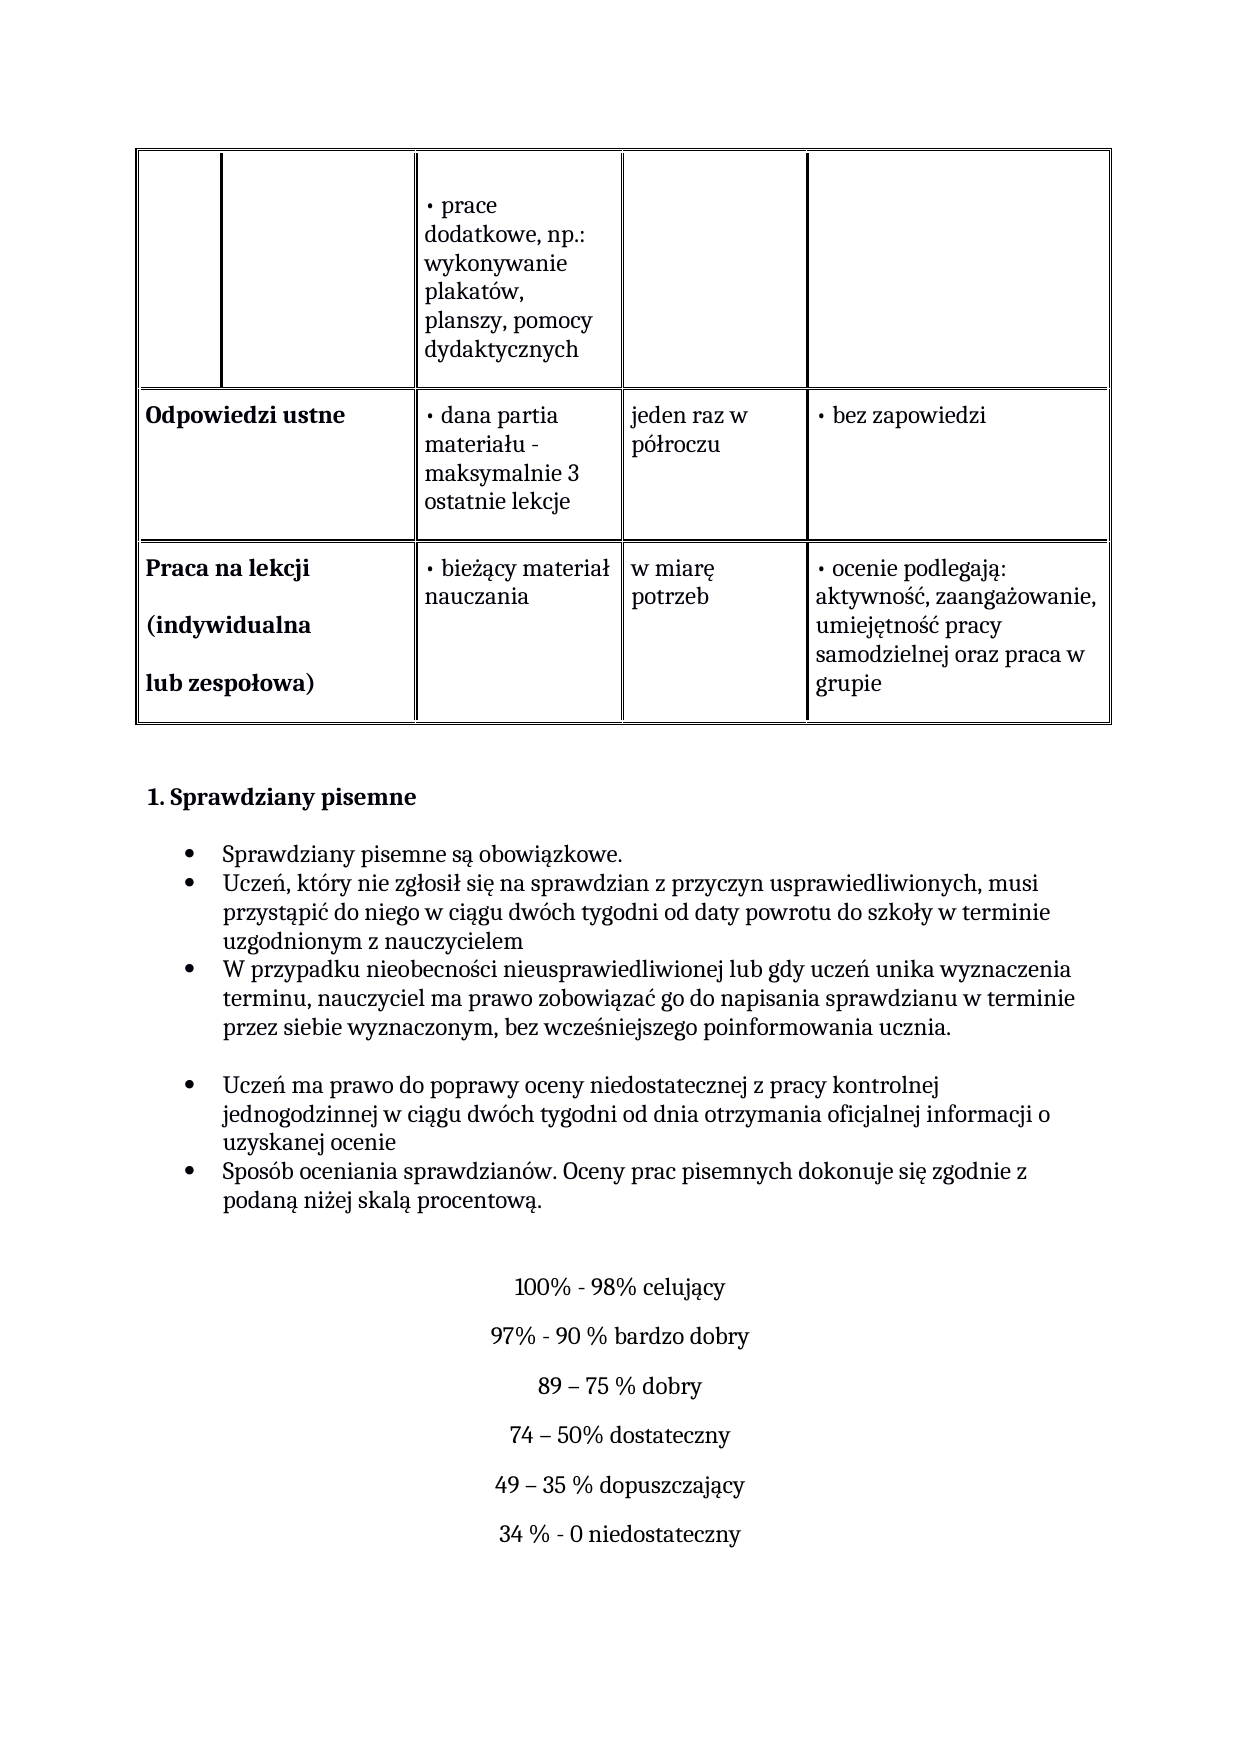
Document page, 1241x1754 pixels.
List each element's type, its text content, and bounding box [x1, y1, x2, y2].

table_cell • bez zapowiedzi [807, 387, 1110, 539]
table_cell Praca na lekcji (indywidualna lub zespołowa) [139, 539, 416, 721]
text 100% - 98% celujący [148, 1272, 1093, 1301]
list Sprawdziany pisemne są obowiązkowe. [185, 840, 1093, 869]
text 89 – 75 % dobry [148, 1372, 1093, 1400]
list W przypadku nieobecności nieusprawiedliwionej lub gdy uczeń unika wyznaczenia terminu, nauczyciel ma prawo zobowiązać go do napisania sprawdzianu w terminie przez siebie wyznaczonym, bez wcześniejszego poinformowania ucznia. [185, 955, 1093, 1042]
list Uczeń ma prawo do poprawy oceny niedostatecznej z pracy kontrolnej jednogodzinnej w ciągu dwóch tygodni od dnia otrzymania oficjalnej informacji o uzyskanej ocenie [185, 1071, 1093, 1157]
text 49 – 35 % dopuszczający [148, 1471, 1093, 1499]
list Uczeń, który nie zgłosił się na sprawdzian z przyczyn usprawiedliwionych, musi przystąpić do niego w ciągu dwóch tygodni od daty powrotu do szkoły w terminie uzgodnionym z nauczycielem [185, 869, 1093, 955]
table_cell • bieżący materiał nauczania [416, 543, 623, 721]
text 34 % - 0 niedostateczny [148, 1520, 1093, 1549]
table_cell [221, 149, 416, 387]
table_cell w miarę potrzeb [623, 543, 807, 721]
table_cell [139, 151, 221, 387]
text 1. Sprawdziany pisemne [148, 782, 1093, 811]
text 74 – 50% dostateczny [148, 1421, 1093, 1450]
table_cell Odpowiedzi ustne [137, 387, 416, 539]
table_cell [416, 151, 623, 387]
table_cell jeden raz w półroczu [624, 390, 806, 539]
list Sposób oceniania sprawdzianów. Oceny prac pisemnych dokonuje się zgodnie z podaną niżej skalą procentową. [185, 1157, 1093, 1214]
table_cell • dana partia materiału - maksymalnie 3 ostatnie lekcje [418, 390, 621, 539]
table_cell • ocenie podlegają: aktywność, zaangażowanie, umiejętność pracy samodzielnej oraz praca w grupie [807, 539, 1109, 721]
text 97% - 90 % bardzo dobry [148, 1322, 1093, 1351]
